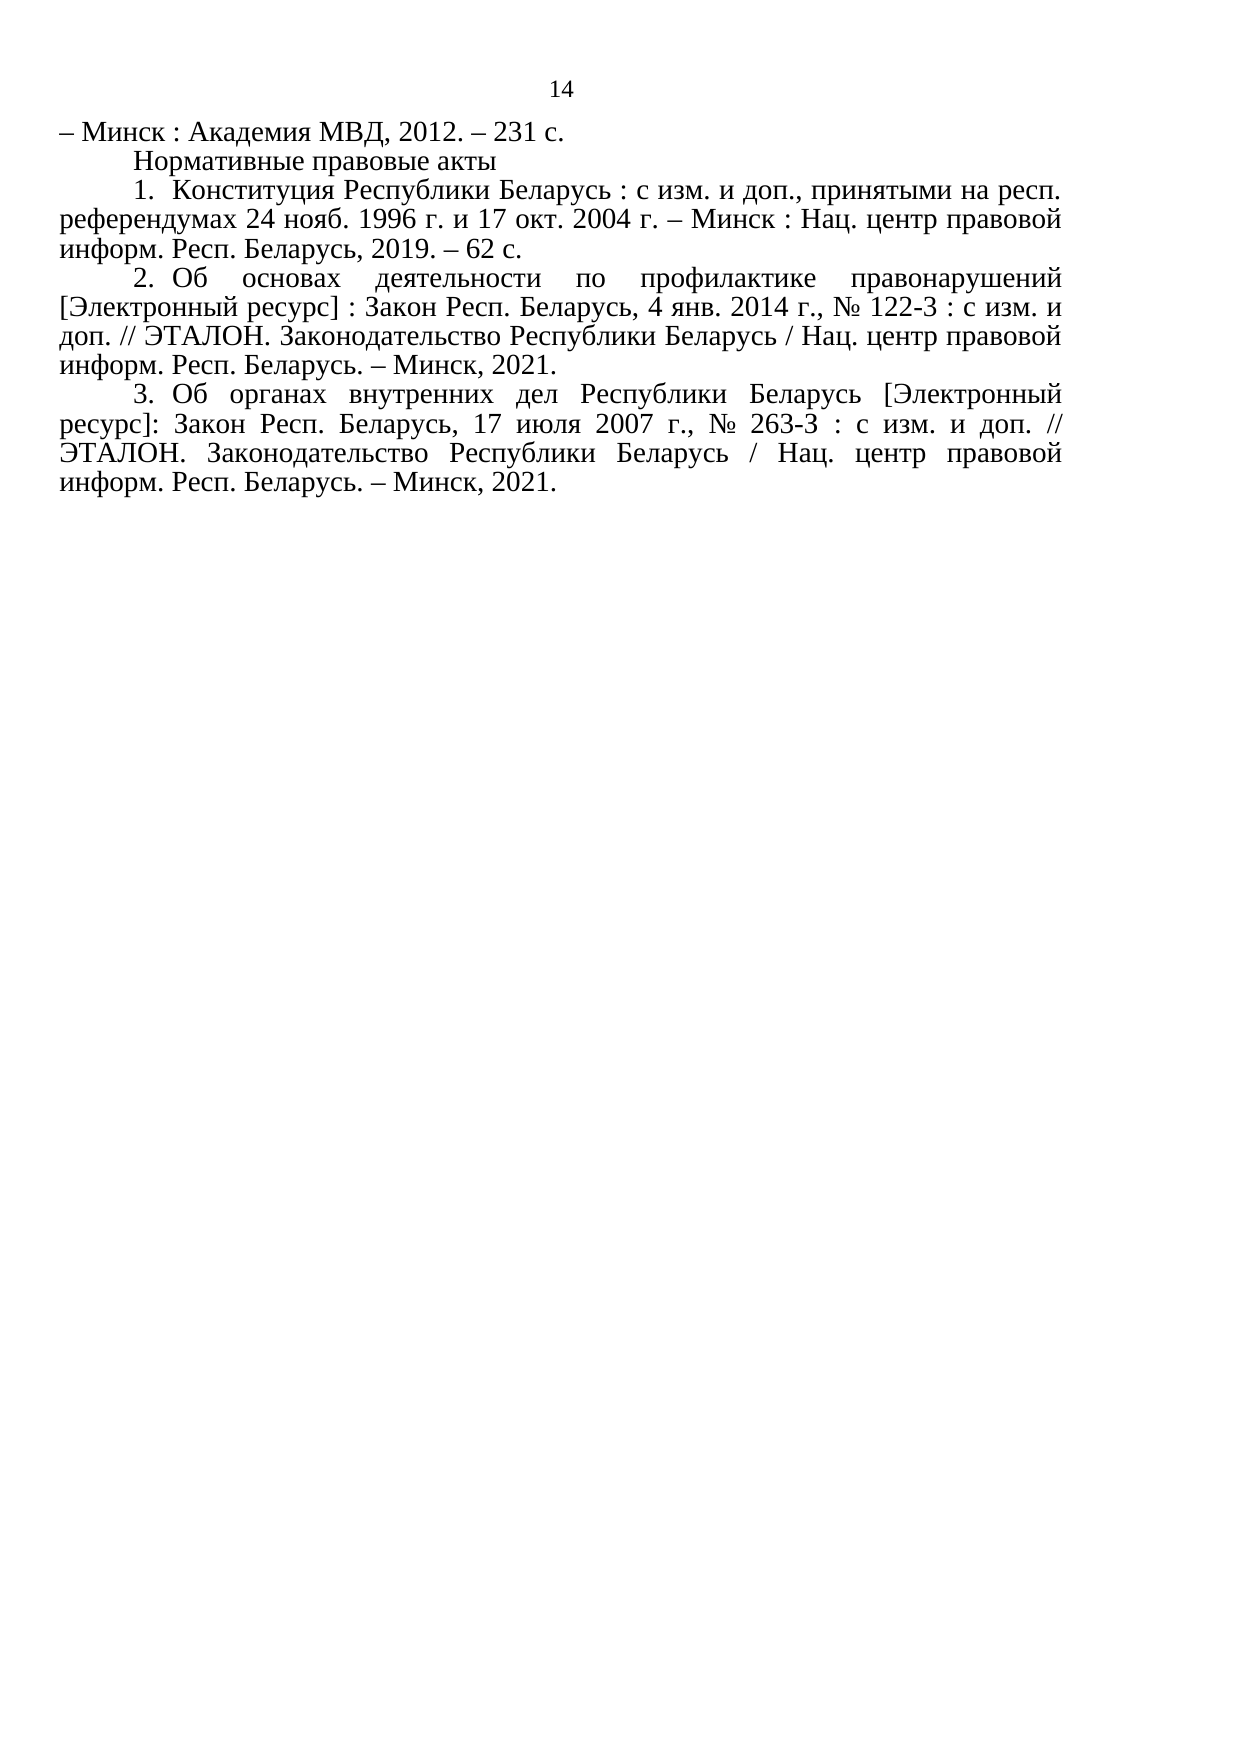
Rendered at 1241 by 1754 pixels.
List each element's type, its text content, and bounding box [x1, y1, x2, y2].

list Об органах внутренних дел Республики Беларусь [Электронный ресурс]: Закон Респ. Беларусь, 17 июля ., № 263-З : с изм. и доп. // ЭТАЛОН. Законодательство Республики Беларусь / Нац. центр правовой информ. Респ. Беларусь. – Минск, 2021. [59, 381, 1063, 497]
list Об основах деятельности по профилактике правонарушений [Электронный ресурс] : Закон Респ. Беларусь, 4 янв. 2014 г., № 122-3 : с изм. и доп. // ЭТАЛОН. Законодательство Республики Беларусь / Нац. центр правовой информ. Респ. Беларусь. – Минск, 2021. [59, 264, 1063, 381]
list Нормативные правовые акты [59, 147, 1063, 176]
list Конституция Республики Беларусь : с изм. и доп., принятыми на респ. референдумах 24 нояб. 1996 г. и 17 окт. 2004 г. – Минск : Нац. центр правовой информ. Респ. Беларусь, 2019. – 62 с. [59, 176, 1063, 264]
